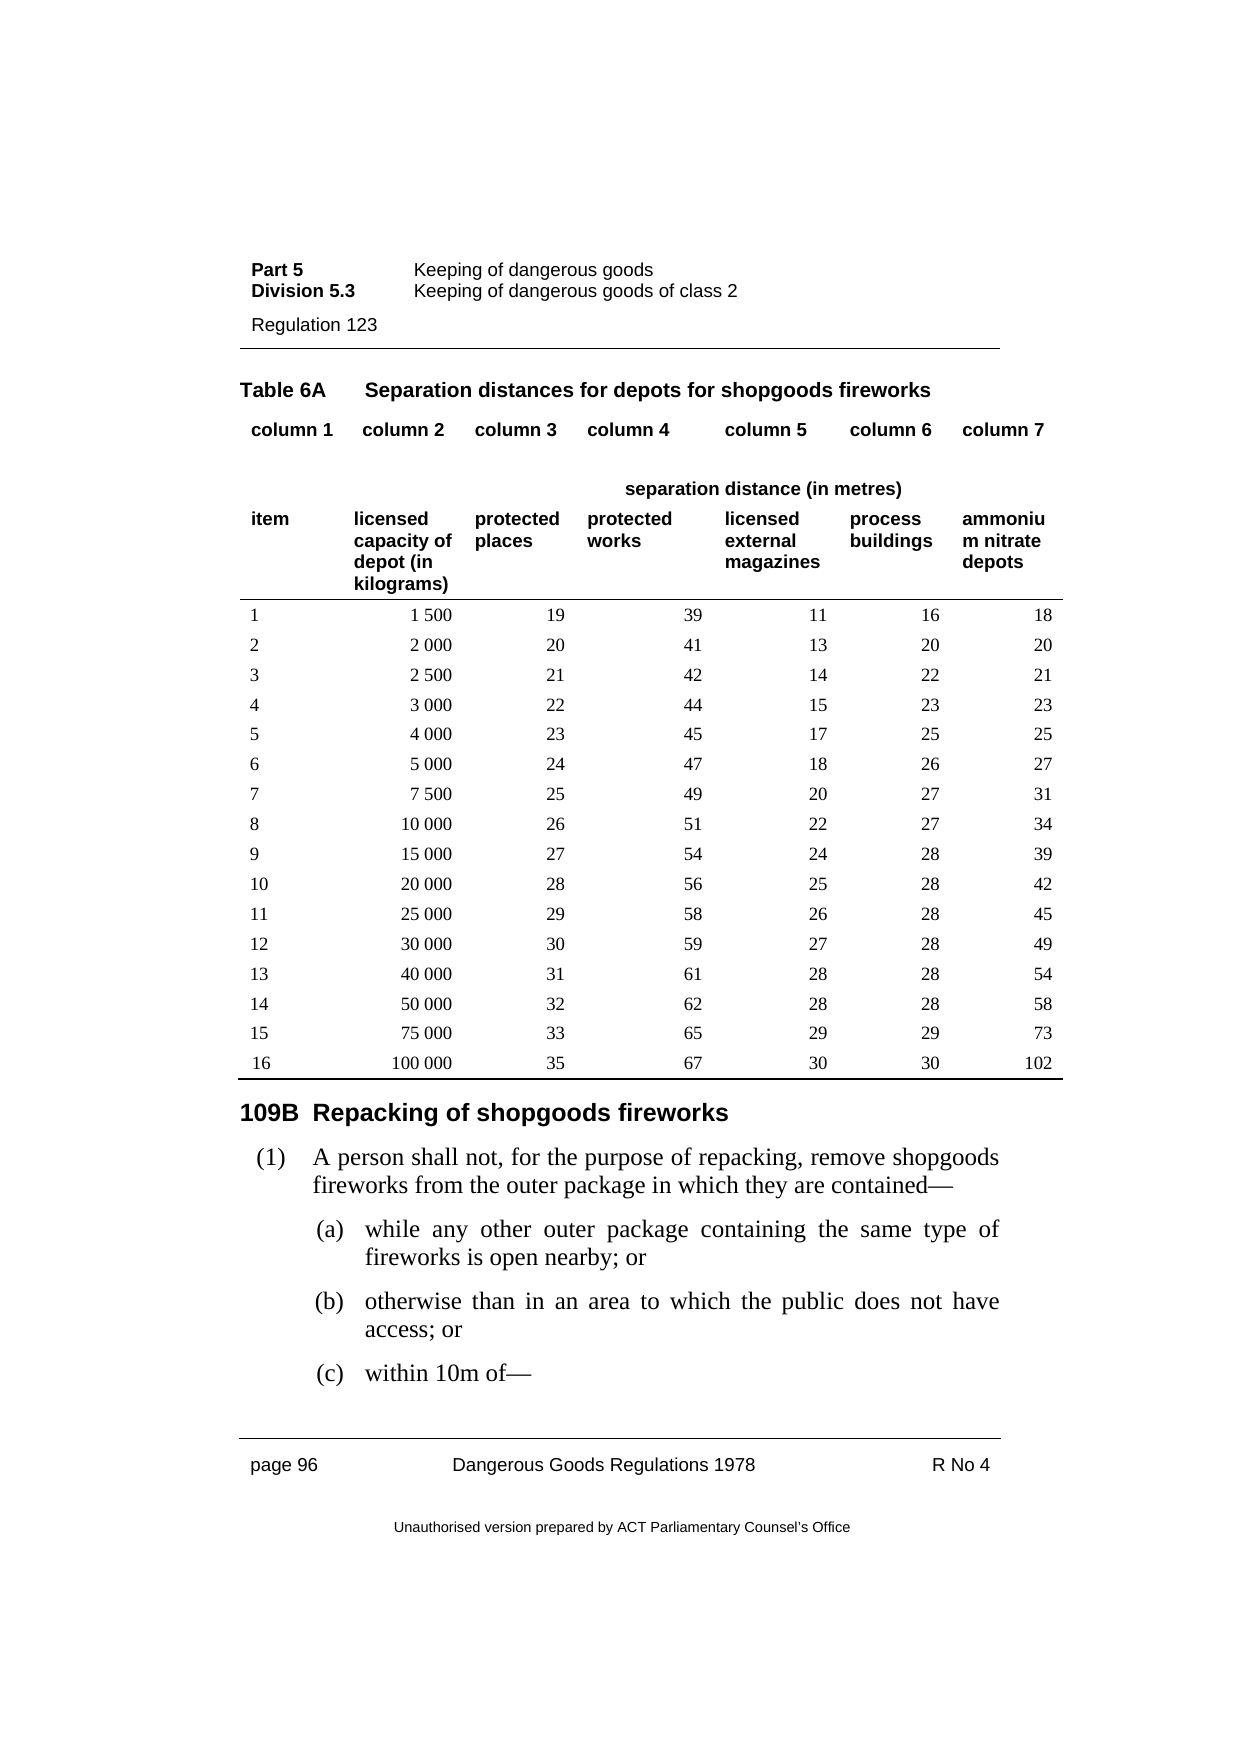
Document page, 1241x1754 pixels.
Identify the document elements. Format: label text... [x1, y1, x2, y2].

text (c) within 10m of— [239, 1358, 1001, 1387]
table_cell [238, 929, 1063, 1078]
text 109B Repacking of shopgoods fireworks [239, 1098, 1001, 1127]
text (1) A person shall not, for the purpose of repacking, remove shopgoods fireworks from the outer package in which they are contained— [239, 1142, 1001, 1199]
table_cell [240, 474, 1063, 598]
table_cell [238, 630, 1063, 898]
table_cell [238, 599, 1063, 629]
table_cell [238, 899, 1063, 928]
text (b) otherwise than in an area to which the public does not have access; or [239, 1286, 1001, 1343]
text Table 6A Separation distances for depots for shopgoods fireworks [239, 378, 1001, 402]
text (a) while any other outer package containing the same type of fireworks is open nearby; or [239, 1214, 1001, 1271]
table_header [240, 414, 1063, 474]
